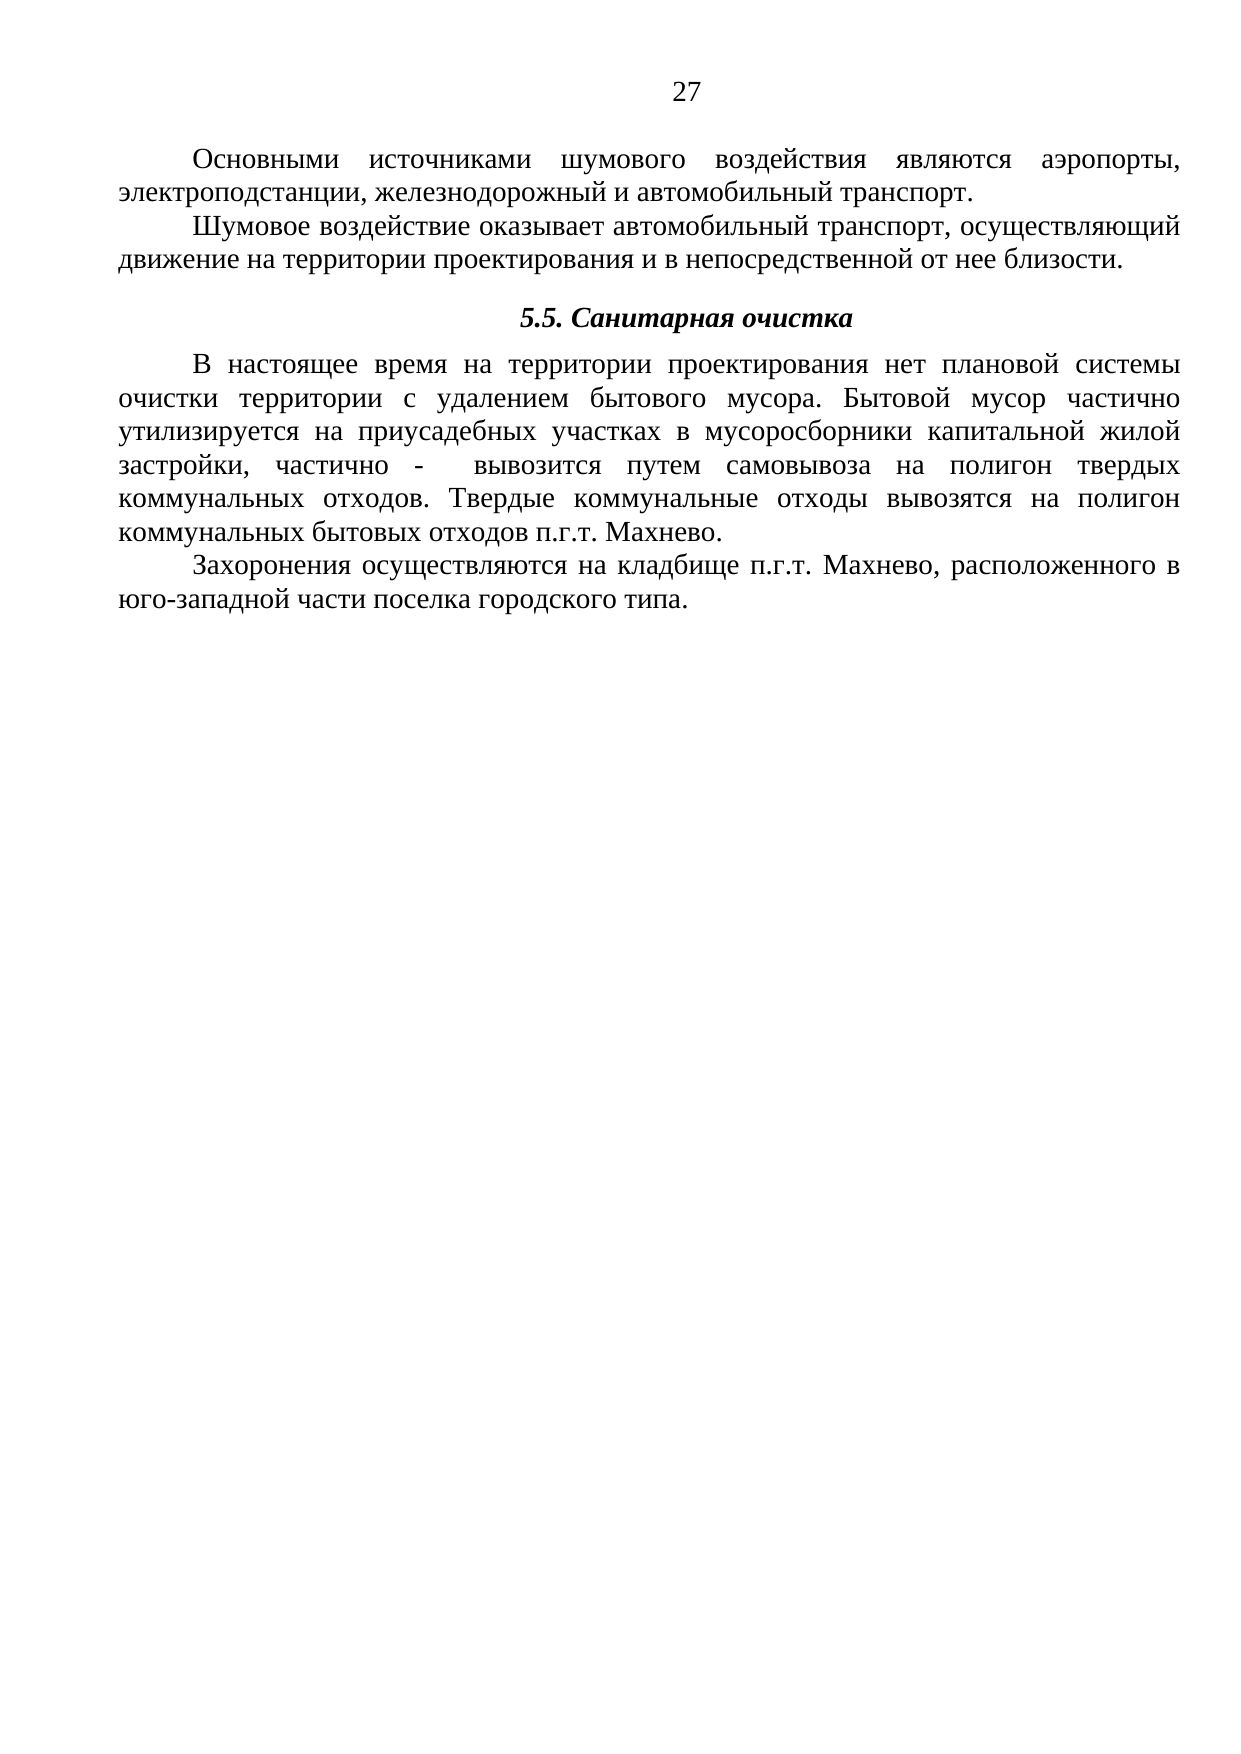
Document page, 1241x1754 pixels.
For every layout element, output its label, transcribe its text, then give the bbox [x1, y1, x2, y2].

text Основными источниками шумового воздействия являются аэропорты, электроподстанции, железнодорожный и автомобильный транспорт. [118, 141, 1181, 208]
text Захоронения осуществляются на кладбище п.г.т. Махнево, расположенного в юго-западной части поселка городского типа. [118, 547, 1181, 614]
text Шумовое воздействие оказывает автомобильный транспорт, осуществляющий движение на территории проектирования и в непосредственной от нее близости. [118, 208, 1181, 275]
text В настоящее время на территории проектирования нет плановой системы очистки территории с удалением бытового мусора. Бытовой мусор частично утилизируется на приусадебных участках в мусоросборники капитальной жилой застройки, частично - вывозится путем самовывоза на полигон твердых коммунальных отходов. Твердые коммунальные отходы вывозятся на полигон коммунальных бытовых отходов п.г.т. Махнево. [118, 346, 1181, 547]
subtitle 5.5. Санитарная очистка [118, 300, 1181, 334]
